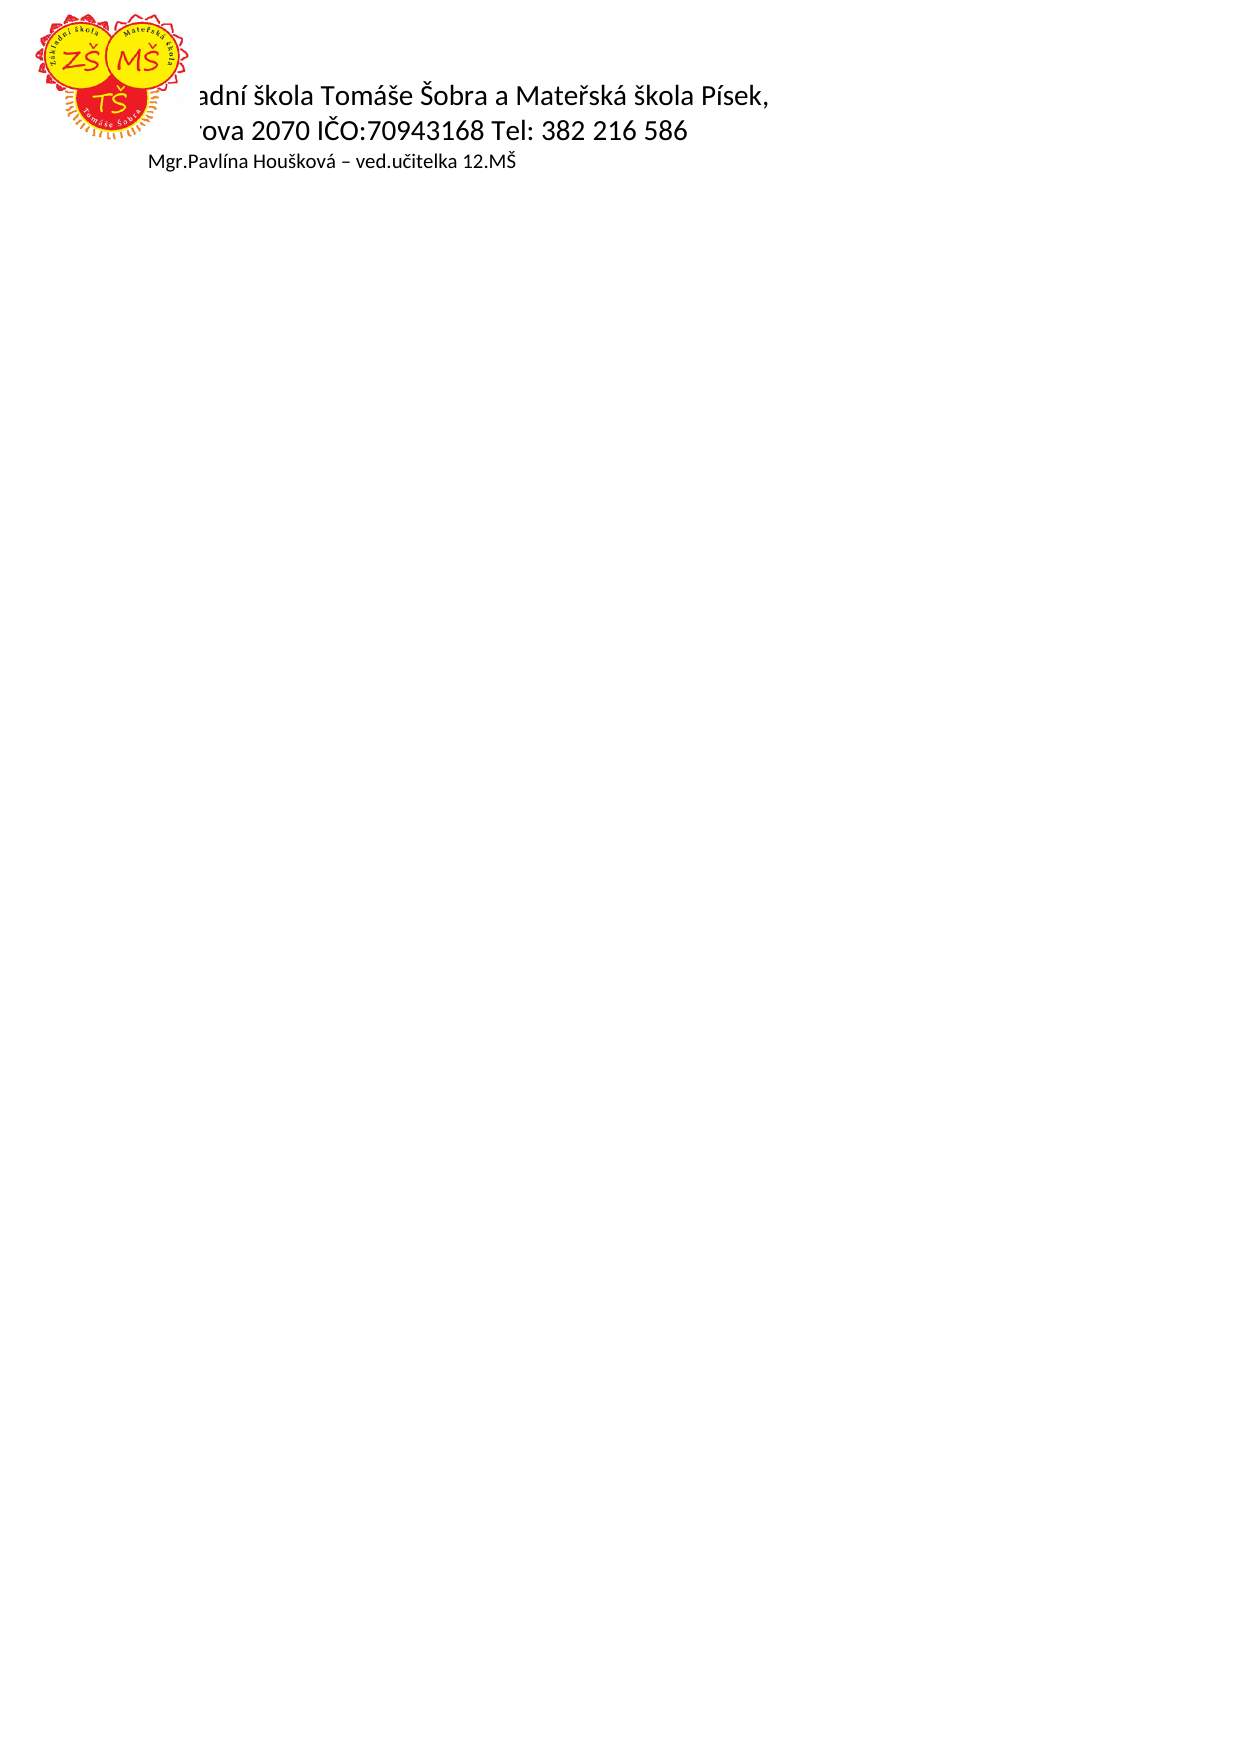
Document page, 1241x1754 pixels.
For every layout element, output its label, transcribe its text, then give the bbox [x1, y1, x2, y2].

text Mgr.Pavlína Houšková – ved.učitelka 12.MŠ [148, 148, 1093, 201]
picture [12, 1, 200, 143]
